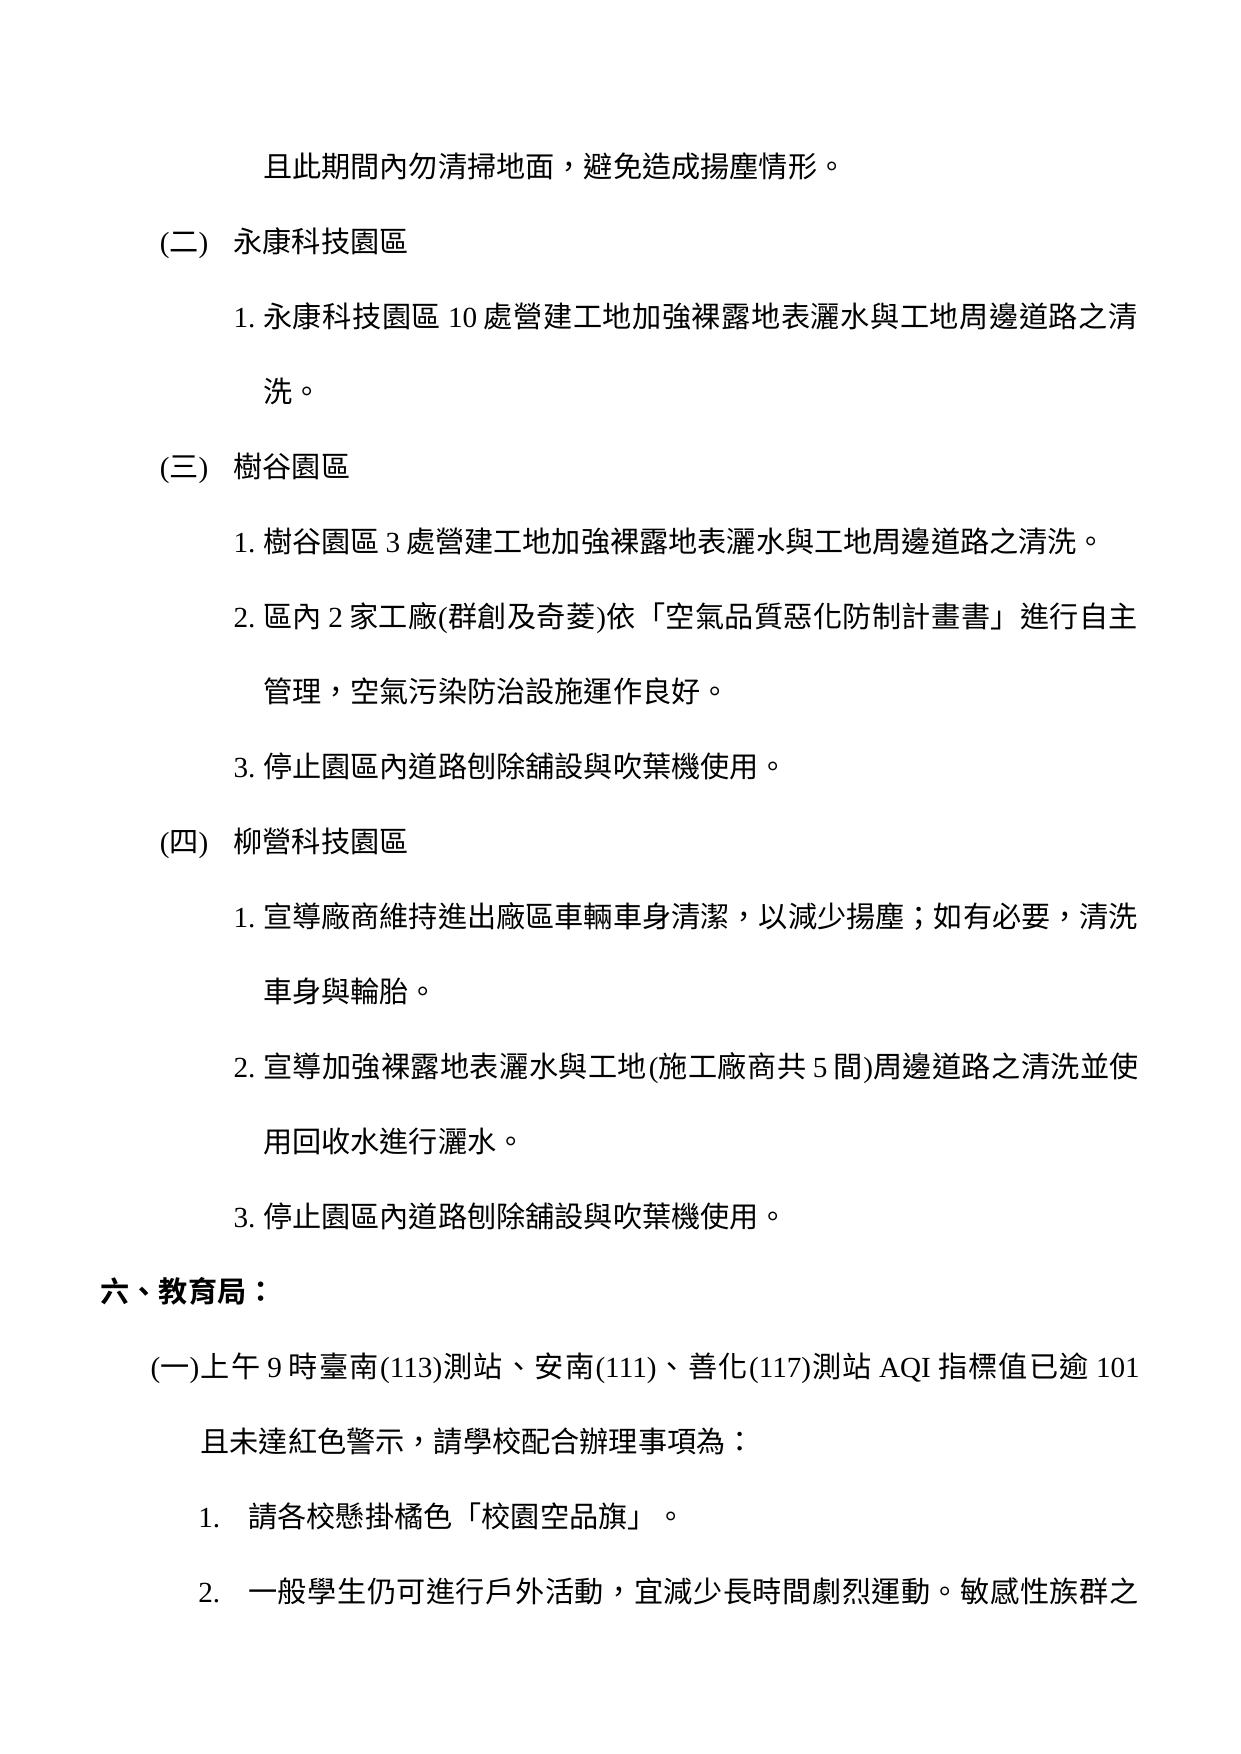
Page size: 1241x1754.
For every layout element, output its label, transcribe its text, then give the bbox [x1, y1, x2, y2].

list 永康科技園區10處營建工地加強裸露地表灑水與工地周邊道路之清洗。 [233, 277, 1140, 427]
list 請各校懸掛橘色「校園空品旗」。 [198, 1477, 1140, 1552]
list 教育局： [100, 1252, 1140, 1327]
list 樹谷園區3處營建工地加強裸露地表灑水與工地周邊道路之清洗。 [233, 502, 1140, 577]
list 停止園區內道路刨除舖設與吹葉機使用。 [233, 1177, 1140, 1252]
list 柳營科技園區 [159, 802, 1140, 877]
list 區內2家工廠(群創及奇菱)依「空氣品質惡化防制計畫書」進行自主管理，空氣污染防治設施運作良好。 [233, 577, 1140, 727]
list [198, 1552, 1140, 1627]
list 樹谷園區 [159, 427, 1140, 502]
list 宣導加強裸露地表灑水與工地(施工廠商共5間)周邊道路之清洗並使用回收水進行灑水。 [233, 1027, 1140, 1177]
list 停止園區內道路刨除舖設與吹葉機使用。 [233, 727, 1140, 802]
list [233, 127, 1140, 202]
list 上午9時臺南(113)測站、安南(111)、善化(117)測站AQI指標值已逾101且未達紅色警示，請學校配合辦理事項為： [150, 1327, 1140, 1477]
list 宣導廠商維持進出廠區車輛車身清潔，以減少揚塵；如有必要，清洗車身與輪胎。 [233, 877, 1140, 1027]
list 永康科技園區 [159, 202, 1140, 277]
